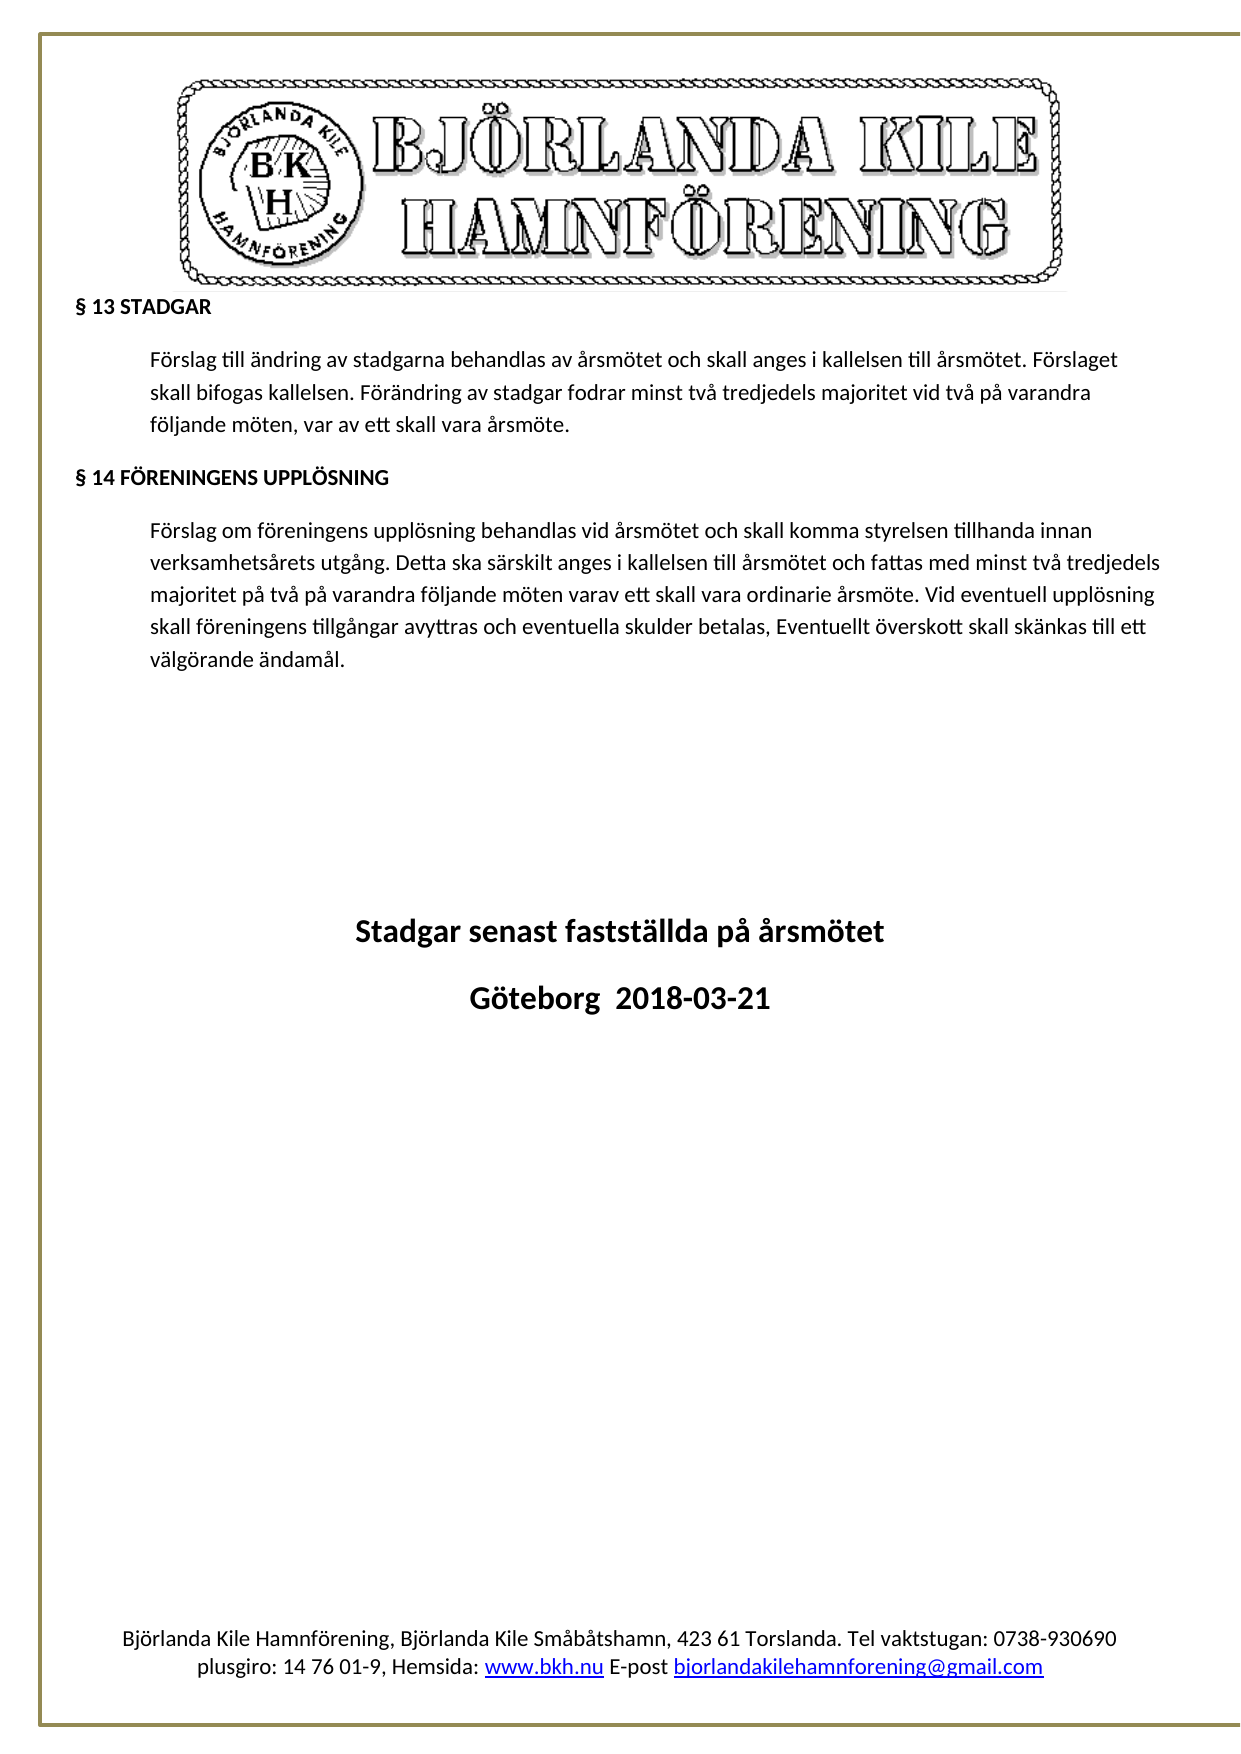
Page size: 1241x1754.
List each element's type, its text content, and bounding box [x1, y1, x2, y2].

list Förslag om föreningens upplösning behandlas vid årsmötet och skall komma styrelsen tillhanda innan verksamhetsårets utgång. Detta ska särskilt anges i kallelsen till årsmötet och fattas med minst två tredjedels majoritet på två på varandra följande möten varav ett skall vara ordinarie årsmöte. Vid eventuell upplösning skall föreningens tillgångar avyttras och eventuella skulder betalas, Eventuellt överskott skall skänkas till ett välgörande ändamål. [150, 516, 1165, 673]
text § 14 FÖRENINGENS UPPLÖSNING [75, 463, 1165, 491]
text Göteborg 2018-03-21 [75, 977, 1165, 1018]
text § 13 STADGAR [75, 292, 1165, 321]
picture [172, 73, 1068, 293]
text Stadgar senast fastställda på årsmötet [75, 910, 1165, 951]
list Förslag till ändring av stadgarna behandlas av årsmötet och skall anges i kallelsen till årsmötet. Förslaget skall bifogas kallelsen. Förändring av stadgar fodrar minst två tredjedels majoritet vid två på varandra följande möten, var av ett skall vara årsmöte. [150, 346, 1165, 438]
